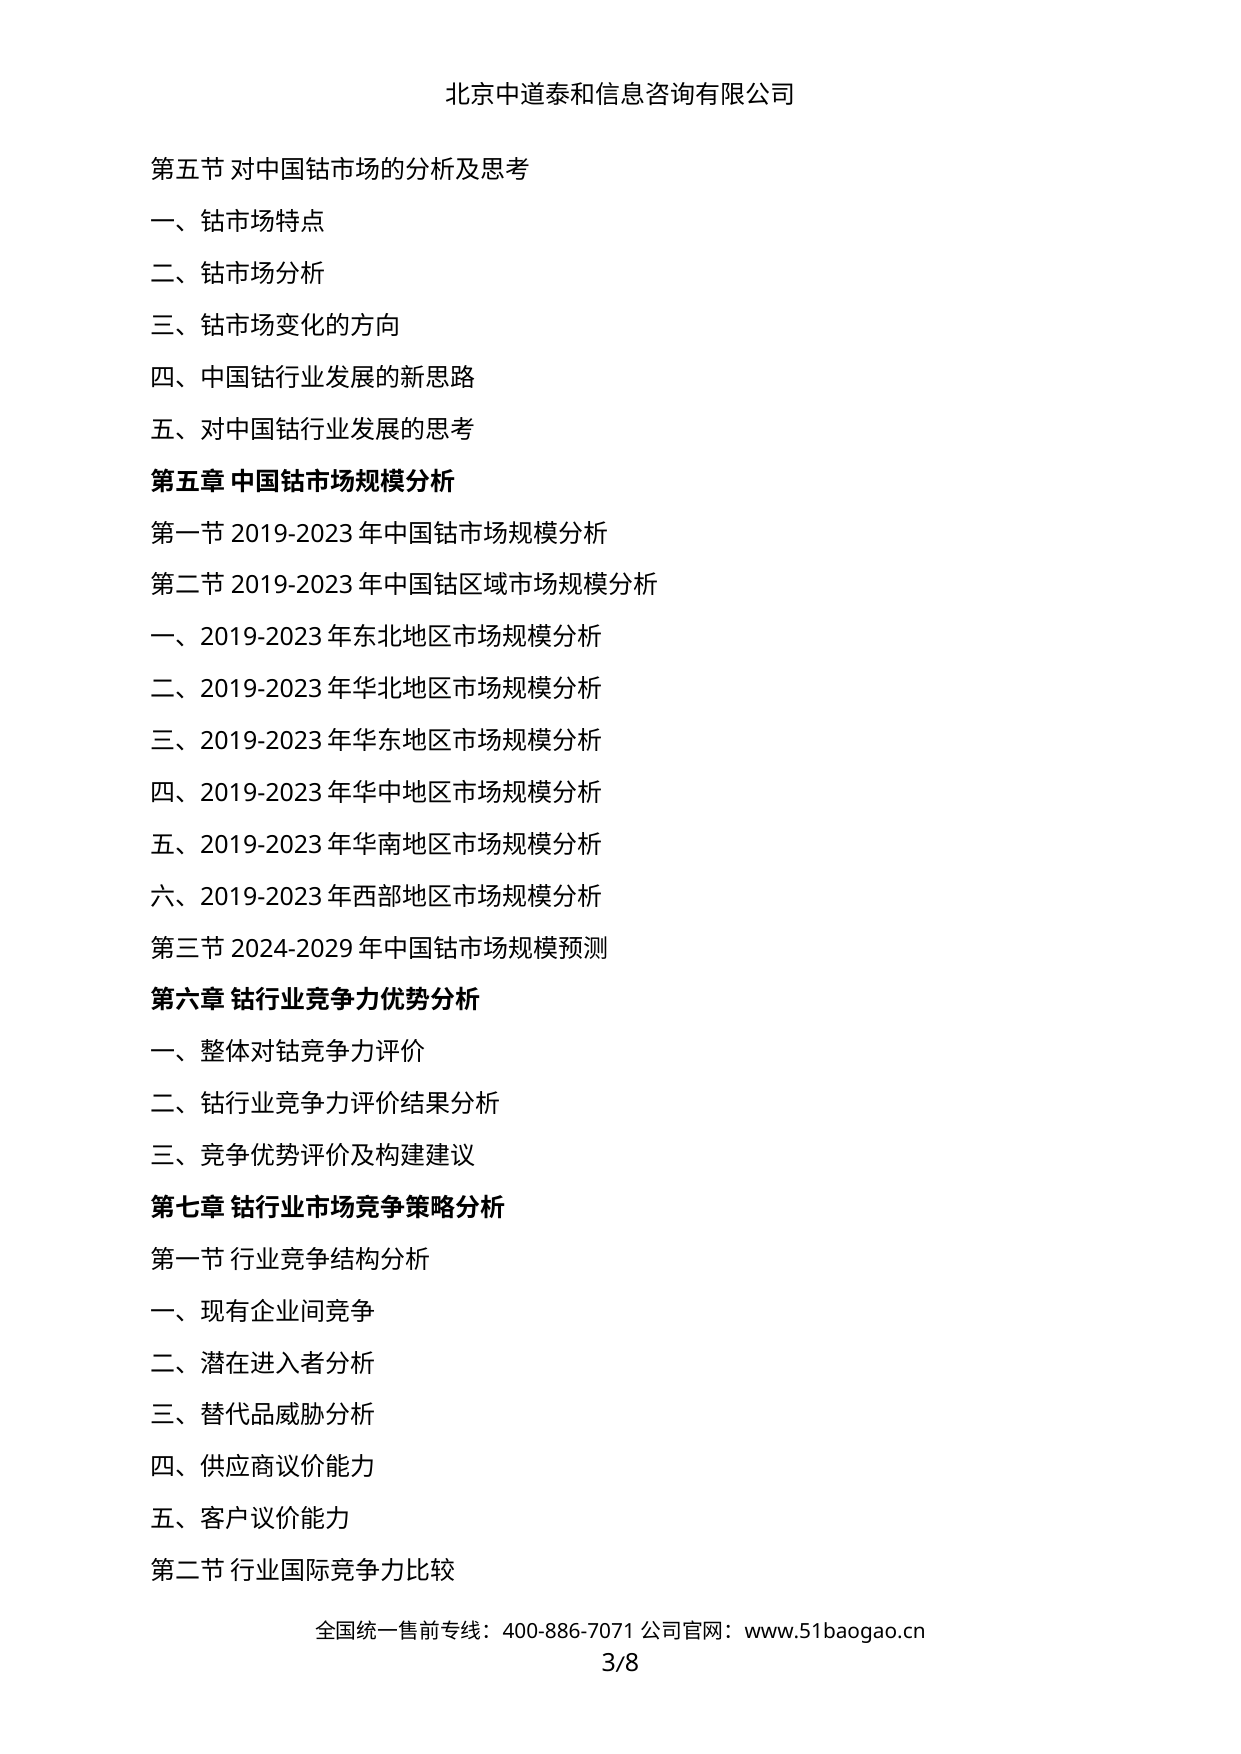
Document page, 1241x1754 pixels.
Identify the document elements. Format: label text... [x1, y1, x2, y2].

text 六、2019-2023年西部地区市场规模分析 [150, 876, 1090, 912]
text 第七章 钴行业市场竞争策略分析 [150, 1187, 1090, 1224]
text 第一节 2019-2023年中国钴市场规模分析 [150, 513, 1090, 549]
text 二、钴行业竞争力评价结果分析 [150, 1084, 1090, 1120]
text 一、现有企业间竞争 [150, 1291, 1090, 1327]
text 第二节 2019-2023年中国钴区域市场规模分析 [150, 565, 1090, 601]
text 五、2019-2023年华南地区市场规模分析 [150, 824, 1090, 861]
text 五、客户议价能力 [150, 1499, 1090, 1535]
text 第五节 对中国钴市场的分析及思考 [150, 150, 1090, 186]
text 三、2019-2023年华东地区市场规模分析 [150, 721, 1090, 757]
text 三、钴市场变化的方向 [150, 306, 1090, 342]
text 一、2019-2023年东北地区市场规模分析 [150, 617, 1090, 653]
text 四、2019-2023年华中地区市场规模分析 [150, 772, 1090, 809]
text 第一节 行业竞争结构分析 [150, 1239, 1090, 1276]
text 二、潜在进入者分析 [150, 1343, 1090, 1379]
text 第六章 钴行业竞争力优势分析 [150, 980, 1090, 1016]
text 第二节 行业国际竞争力比较 [150, 1551, 1090, 1587]
text 四、中国钴行业发展的新思路 [150, 357, 1090, 394]
text 三、替代品威胁分析 [150, 1395, 1090, 1431]
text 四、供应商议价能力 [150, 1447, 1090, 1483]
text 二、2019-2023年华北地区市场规模分析 [150, 669, 1090, 705]
text 二、钴市场分析 [150, 254, 1090, 290]
text 五、对中国钴行业发展的思考 [150, 409, 1090, 446]
text 三、竞争优势评价及构建建议 [150, 1136, 1090, 1172]
text 一、钴市场特点 [150, 202, 1090, 238]
text 一、整体对钴竞争力评价 [150, 1032, 1090, 1068]
text 第三节 2024-2029年中国钴市场规模预测 [150, 928, 1090, 964]
text 第五章 中国钴市场规模分析 [150, 461, 1090, 497]
